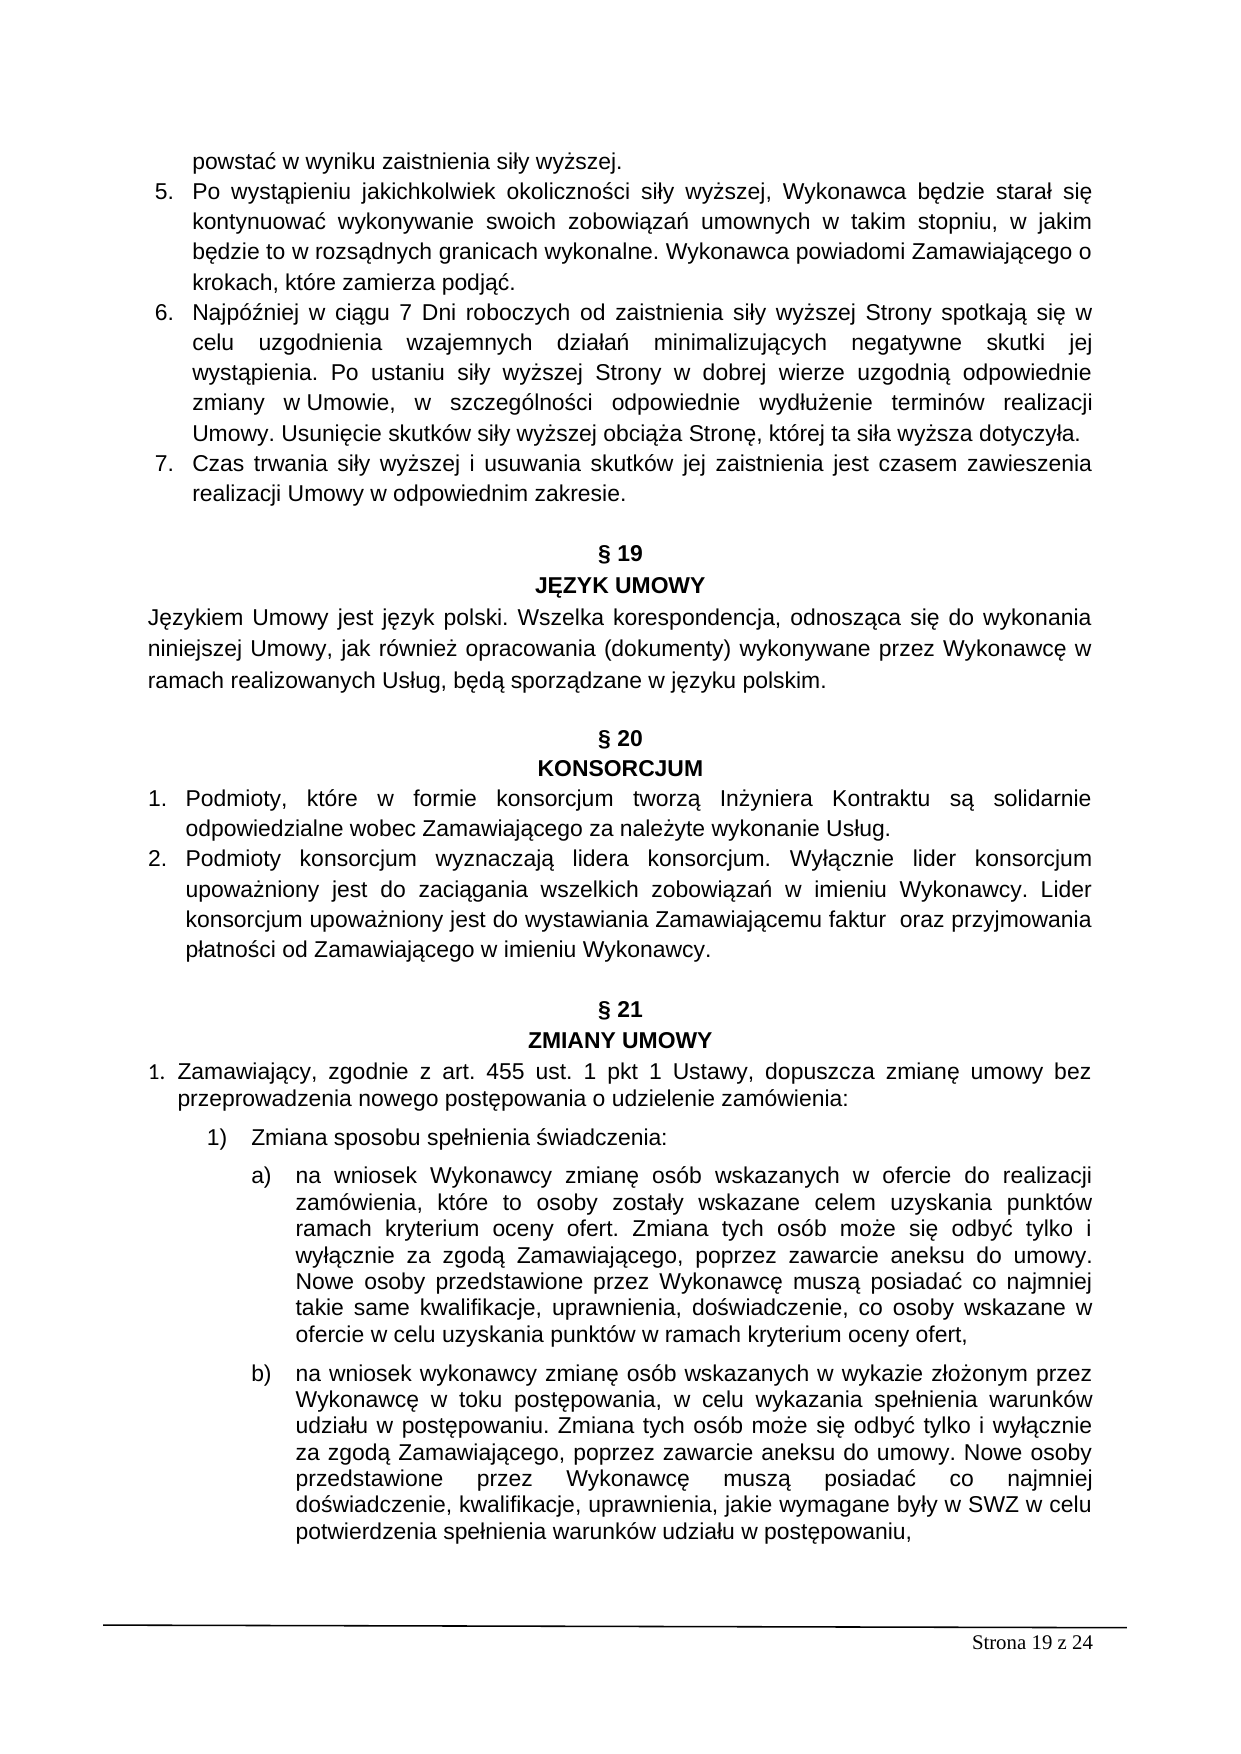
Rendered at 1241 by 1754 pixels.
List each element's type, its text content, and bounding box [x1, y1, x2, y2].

text ZMIANY UMOWY [148, 1027, 1093, 1053]
text § 20 [148, 724, 1093, 751]
text Językiem Umowy jest język polski. Wszelka korespondencja, odnosząca się do wykonania niniejszej Umowy, jak również opracowania (dokumenty) wykonywane przez Wykonawcę w ramach realizowanych Usług, będą sporządzane w języku polskim. [148, 603, 1092, 693]
list Najpóźniej w ciągu 7 Dni roboczych od zaistnienia siły wyższej Strony spotkają się w celu uzgodnienia wzajemnych działań minimalizujących negatywne skutki jej wystąpienia. Po ustaniu siły wyższej Strony w dobrej wierze uzgodnią odpowiednie zmiany w Umowie, w szczególności odpowiednie wydłużenie terminów realizacji Umowy. Usunięcie skutków siły wyższej obciąża Stronę, której ta siła wyższa dotyczyła. [154, 299, 1093, 446]
list Czas trwania siły wyższej i usuwania skutków jej zaistnienia jest czasem zawieszenia realizacji Umowy w odpowiednim zakresie. [154, 450, 1093, 506]
list na wniosek Wykonawcy zmianę osób wskazanych w ofercie do realizacji zamówienia, które to osoby zostały wskazane celem uzyskania punktów ramach kryterium oceny ofert. Zmiana tych osób może się odbyć tylko i wyłącznie za zgodą Zamawiającego, poprzez zawarcie aneksu do umowy. Nowe osoby przedstawione przez Wykonawcę muszą posiadać co najmniej takie same kwalifikacje, uprawnienia, doświadczenie, co osoby wskazane w ofercie w celu uzyskania punktów w ramach kryterium oceny ofert, [251, 1162, 1093, 1347]
list Po wystąpieniu jakichkolwiek okoliczności siły wyższej, Wykonawca będzie starał się kontynuować wykonywanie swoich zobowiązań umownych w takim stopniu, w jakim będzie to w rozsądnych granicach wykonalne. Wykonawca powiadomi Zamawiającego o krokach, które zamierza podjąć. [154, 178, 1093, 295]
text § 21 [148, 996, 1093, 1023]
list Podmioty konsorcjum wyznaczają lidera konsorcjum. Wyłącznie lider konsorcjum upoważniony jest do zaciągania wszelkich zobowiązań w imieniu Wykonawcy. Lider konsorcjum upoważniony jest do wystawiania Zamawiającemu faktur oraz przyjmowania płatności od Zamawiającego w imieniu Wykonawcy. [148, 845, 1093, 962]
list na wniosek wykonawcy zmianę osób wskazanych w wykazie złożonym przez Wykonawcę w toku postępowania, w celu wykazania spełnienia warunków udziału w postępowaniu. Zmiana tych osób może się odbyć tylko i wyłącznie za zgodą Zamawiającego, poprzez zawarcie aneksu do umowy. Nowe osoby przedstawione przez Wykonawcę muszą posiadać co najmniej doświadczenie, kwalifikacje, uprawnienia, jakie wymagane były w SWZ w celu potwierdzenia spełnienia warunków udziału w postępowaniu, [251, 1359, 1093, 1544]
list Zamawiający, zgodnie z art. 455 ust. 1 pkt 1 Ustawy, dopuszcza zmianę umowy bez przeprowadzenia nowego postępowania o udzielenie zamówienia: [148, 1057, 1093, 1111]
list Zmiana sposobu spełnienia świadczenia: [207, 1124, 1093, 1150]
subtitle JĘZYK UMOWY [148, 572, 1093, 598]
text KONSORCJUM [148, 755, 1093, 781]
subtitle § 19 [148, 540, 1093, 567]
list Podmioty, które w formie konsorcjum tworzą Inżyniera Kontraktu są solidarnie odpowiedzialne wobec Zamawiającego za należyte wykonanie Usług. [148, 785, 1093, 841]
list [154, 148, 1093, 174]
